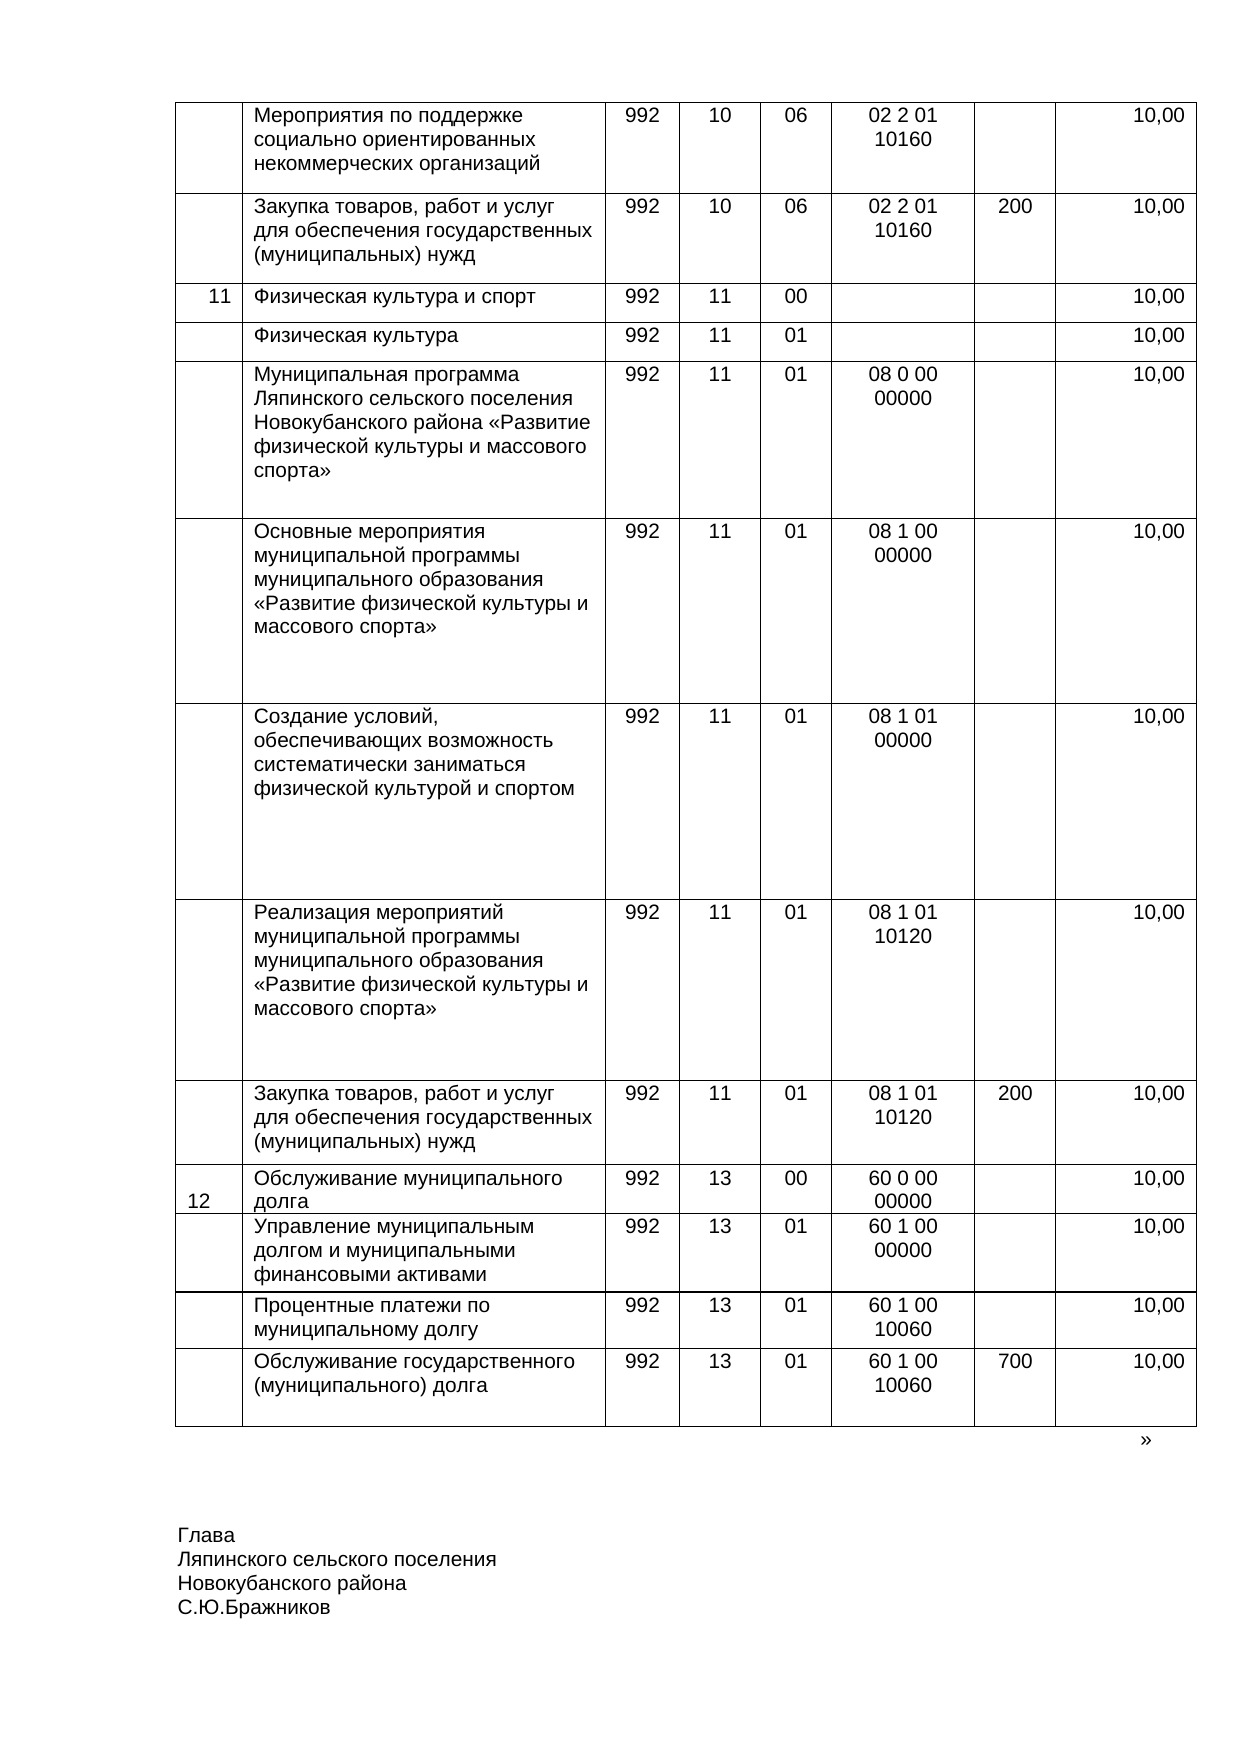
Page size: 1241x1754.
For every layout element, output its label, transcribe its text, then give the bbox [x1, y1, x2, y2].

table_cell [176, 362, 242, 517]
table_cell [975, 1293, 1055, 1348]
table_cell [975, 900, 1055, 1080]
table_cell 60 1 00 10060 [832, 1349, 974, 1426]
table_cell 11 [680, 323, 760, 361]
table_cell 992 [606, 519, 679, 703]
table_cell 992 [606, 362, 679, 517]
table_cell 01 [761, 1214, 831, 1291]
text Глава [177, 1523, 1152, 1547]
table_cell [832, 323, 974, 361]
table_cell 992 [606, 900, 679, 1080]
table_cell Обслуживание государственного (муниципального) долга [243, 1349, 605, 1426]
table_cell 01 [761, 1081, 831, 1164]
table_cell 13 [680, 1165, 760, 1213]
table_cell 01 [761, 519, 831, 703]
table_cell 13 [680, 1349, 760, 1426]
table_cell Закупка товаров, работ и услуг для обеспечения государственных (муниципальных) нужд [243, 194, 605, 283]
table_cell 60 0 00 00000 [832, 1165, 974, 1213]
table_cell 10,00 [1056, 194, 1196, 283]
table_cell 06 [761, 194, 831, 283]
table_cell 01 [761, 1349, 831, 1426]
table_cell 01 [761, 323, 831, 361]
table_cell [975, 103, 1055, 192]
table_cell 08 1 01 10120 [832, 900, 974, 1080]
table_cell 10,00 [1056, 1293, 1196, 1348]
table_cell 11 [176, 284, 242, 322]
table_cell 13 [680, 1293, 760, 1348]
table_cell [176, 1214, 242, 1291]
table_cell 992 [606, 103, 679, 192]
table_cell 10,00 [1056, 362, 1196, 517]
table_cell Мероприятия по поддержке социально ориентированных некоммерческих организаций [243, 103, 605, 192]
table_cell 11 [680, 519, 760, 703]
table_cell [975, 362, 1055, 517]
table_cell Муниципальная программа Ляпинского сельского поселения Новокубанского района «Развитие физической культуры и массового спорта» [243, 362, 605, 517]
table_cell [176, 1349, 242, 1426]
table_cell [975, 519, 1055, 703]
table_cell 01 [761, 900, 831, 1080]
table_cell 10,00 [1056, 323, 1196, 361]
table_cell [176, 1293, 242, 1348]
table_cell 60 1 00 10060 [832, 1293, 974, 1348]
table_cell 992 [606, 1081, 679, 1164]
table_cell 12 [176, 1165, 242, 1213]
table_cell 08 0 00 00000 [832, 362, 974, 517]
table_cell Закупка товаров, работ и услуг для обеспечения государственных (муниципальных) нужд [243, 1081, 605, 1164]
table_cell 200 [975, 1081, 1055, 1164]
table_cell 08 1 01 00000 [832, 704, 974, 899]
table_cell Создание условий, обеспечивающих возможность систематически заниматься физической культурой и спортом [243, 704, 605, 899]
table_cell 02 2 01 10160 [832, 194, 974, 283]
table_cell 01 [761, 362, 831, 517]
table_cell 10 [680, 103, 760, 192]
table_cell Физическая культура [243, 323, 605, 361]
table_cell 11 [680, 1081, 760, 1164]
table_cell 992 [606, 1293, 679, 1348]
table_cell 992 [606, 194, 679, 283]
table_cell Основные мероприятия муниципальной программы муниципального образования «Развитие физической культуры и массового спорта» [243, 519, 605, 703]
table_cell [176, 900, 242, 1080]
table_cell 11 [680, 704, 760, 899]
table_cell 992 [606, 323, 679, 361]
table_cell 00 [761, 1165, 831, 1213]
table_cell 992 [606, 1165, 679, 1213]
table_cell Физическая культура и спорт [243, 284, 605, 322]
table_cell 10,00 [1056, 704, 1196, 899]
table_cell 700 [975, 1349, 1055, 1426]
table_cell [176, 519, 242, 703]
table_cell 02 2 01 10160 [832, 103, 974, 192]
table_cell 992 [606, 1214, 679, 1291]
table_cell 08 1 01 10120 [832, 1081, 974, 1164]
table_cell 11 [680, 900, 760, 1080]
table_cell [832, 284, 974, 322]
table_cell [975, 1214, 1055, 1291]
table_cell 08 1 00 00000 [832, 519, 974, 703]
table_cell 992 [606, 704, 679, 899]
table_cell 00 [761, 284, 831, 322]
table_cell [975, 284, 1055, 322]
table_cell 10,00 [1056, 1165, 1196, 1213]
table_cell [975, 323, 1055, 361]
text Ляпинского сельского поселения [177, 1547, 1152, 1571]
table_cell 992 [606, 1349, 679, 1426]
table_cell 10,00 [1056, 103, 1196, 192]
table_cell 11 [680, 284, 760, 322]
text С.Ю.Бражников [177, 1594, 1152, 1618]
table_cell 10,00 [1056, 284, 1196, 322]
table_cell [176, 704, 242, 899]
table_cell 10 [680, 194, 760, 283]
table_cell [975, 704, 1055, 899]
table_cell 06 [761, 103, 831, 192]
table_cell [176, 103, 242, 192]
text » [177, 1427, 1152, 1451]
table_cell 13 [680, 1214, 760, 1291]
table_cell [975, 1165, 1055, 1213]
table_cell 01 [761, 1293, 831, 1348]
table_cell Обслуживание муниципального долга [243, 1165, 605, 1213]
table_cell 10,00 [1056, 1081, 1196, 1164]
table_cell Процентные платежи по муниципальному долгу [243, 1293, 605, 1348]
table_cell 10,00 [1056, 1349, 1196, 1426]
table_cell 10,00 [1056, 1214, 1196, 1291]
table_cell 10,00 [1056, 519, 1196, 703]
table_cell 60 1 00 00000 [832, 1214, 974, 1291]
table_cell 200 [975, 194, 1055, 283]
table_cell [176, 1081, 242, 1164]
table_cell Реализация мероприятий муниципальной программы муниципального образования «Развитие физической культуры и массового спорта» [243, 900, 605, 1080]
table_cell 11 [680, 362, 760, 517]
table_cell [176, 323, 242, 361]
table_cell [176, 194, 242, 283]
table_cell Управление муниципальным долгом и муниципальными финансовыми активами [243, 1214, 605, 1291]
table_cell 10,00 [1056, 900, 1196, 1080]
table_cell 992 [606, 284, 679, 322]
table_cell 01 [761, 704, 831, 899]
text Новокубанского района [177, 1571, 1152, 1594]
